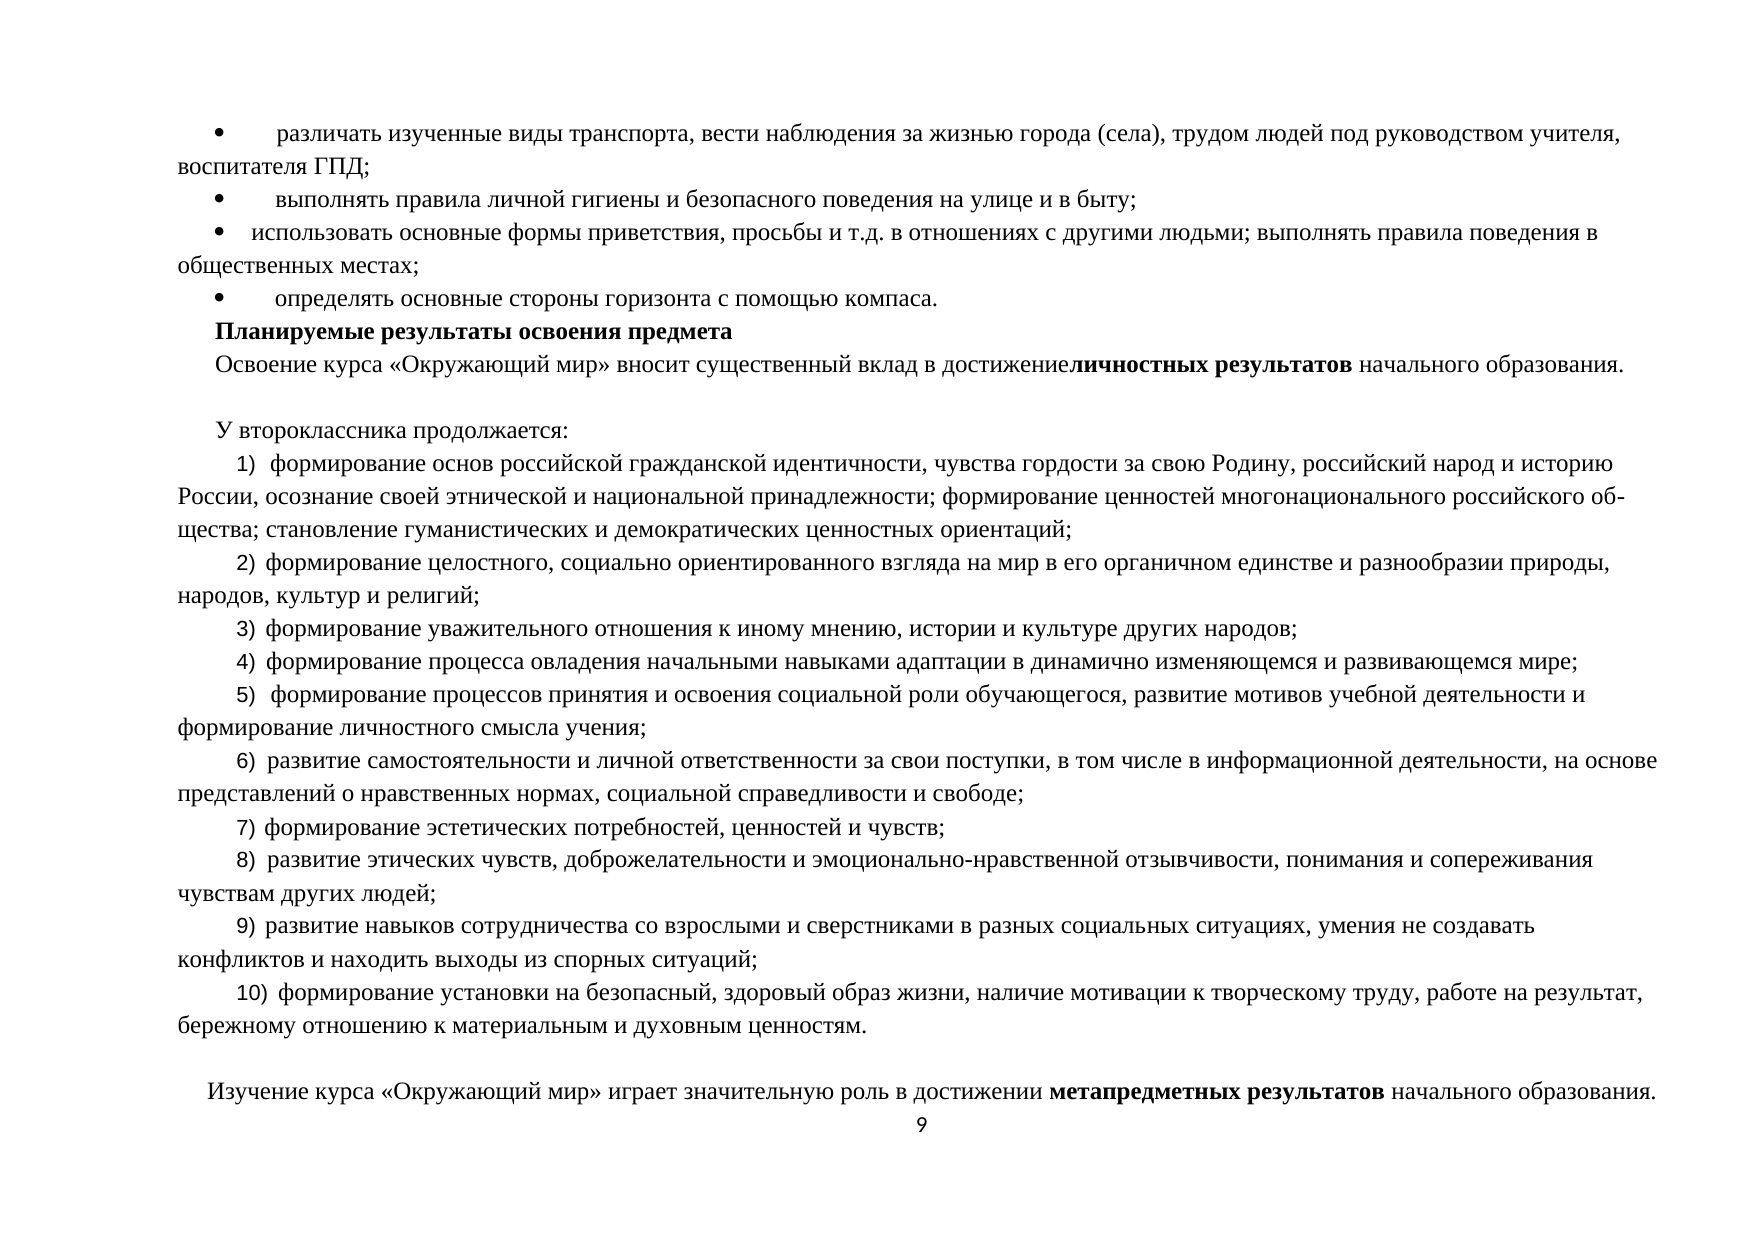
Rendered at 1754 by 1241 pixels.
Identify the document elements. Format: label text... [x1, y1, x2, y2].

list использовать основные формы приветствия, просьбы и т.д. в отношениях с другими людьми; выполнять правила поведения в общественных местах; [177, 217, 1665, 279]
list формирование уважительного отношения к иному мнению, истории и культуре других народов; [177, 613, 1665, 642]
list выполнять правила личной гигиены и безопасного поведения на улице и в быту; [177, 184, 1665, 213]
list формирование целостного, социально ориентированного взгляда на мир в его органичном единстве и разнообразии природы, народов, культур и религий; [177, 547, 1665, 609]
list развитие навыков сотрудничества со взрослыми и сверстниками в разных социальных ситуациях, умения не создавать конфликтов и находить выходы из спорных ситуаций; [177, 911, 1665, 972]
list определять основные стороны горизонта с помощью компаса. [177, 283, 1665, 312]
text Изучение курса «Окружающий мир» играет значительную роль в достижении метапредметных результатов начального образования. [1385, 1076, 1665, 1104]
text Планируемые результаты освоения предмета [215, 316, 1665, 345]
list формирование эстетических потребностей, ценностей и чувств; [177, 812, 1665, 840]
list формирование процессов принятия и освоения социальной роли обучающегося, развитие мотивов учебной деятельности и формирование личностного смысла учения; [177, 679, 1665, 741]
list формирование основ российской гражданской идентичности, чувства гордости за свою Родину, российский народ и историю России, осознание своей этнической и национальной принадлежности; формирование ценностей многонационального российского общества; становление гуманистических и демократических ценностных ориентаций; [177, 448, 1665, 543]
text Изучение курса «Окружающий мир» играет значительную роль в достижении метапредметных результатов начального образования. [177, 1076, 1043, 1104]
text У второклассника продолжается: [177, 415, 1665, 444]
list развитие этических чувств, доброжелательности и эмоционально-нравственной отзывчивости, понимания и сопереживания чувствам других людей; [177, 844, 1665, 906]
list различать изученные виды транспорта, вести наблюдения за жизнью города (села), трудом людей под руководством учителя, воспитателя ГПД; [177, 118, 1665, 180]
list развитие самостоятельности и личной ответственности за свои поступки, в том числе в информационной деятельности, на основе представлений о нравственных нормах, социальной справедливости и свободе; [177, 746, 1665, 807]
list формирование установки на безопасный, здоровый образ жизни, наличие мотивации к творческому труду, работе на результат, бережному отношению к материальным и духовным ценностям. [177, 977, 1665, 1038]
text Освоение курса «Окружающий мир» вносит существенный вклад в достижениеличностных результатов начального образования. [177, 349, 1069, 378]
list формирование процесса овладения начальными навыками адаптации в динамично изменяющемся и развивающемся мире; [177, 646, 1665, 675]
text Освоение курса «Окружающий мир» вносит существенный вклад в достижениеличностных результатов начального образования. [1353, 349, 1665, 378]
